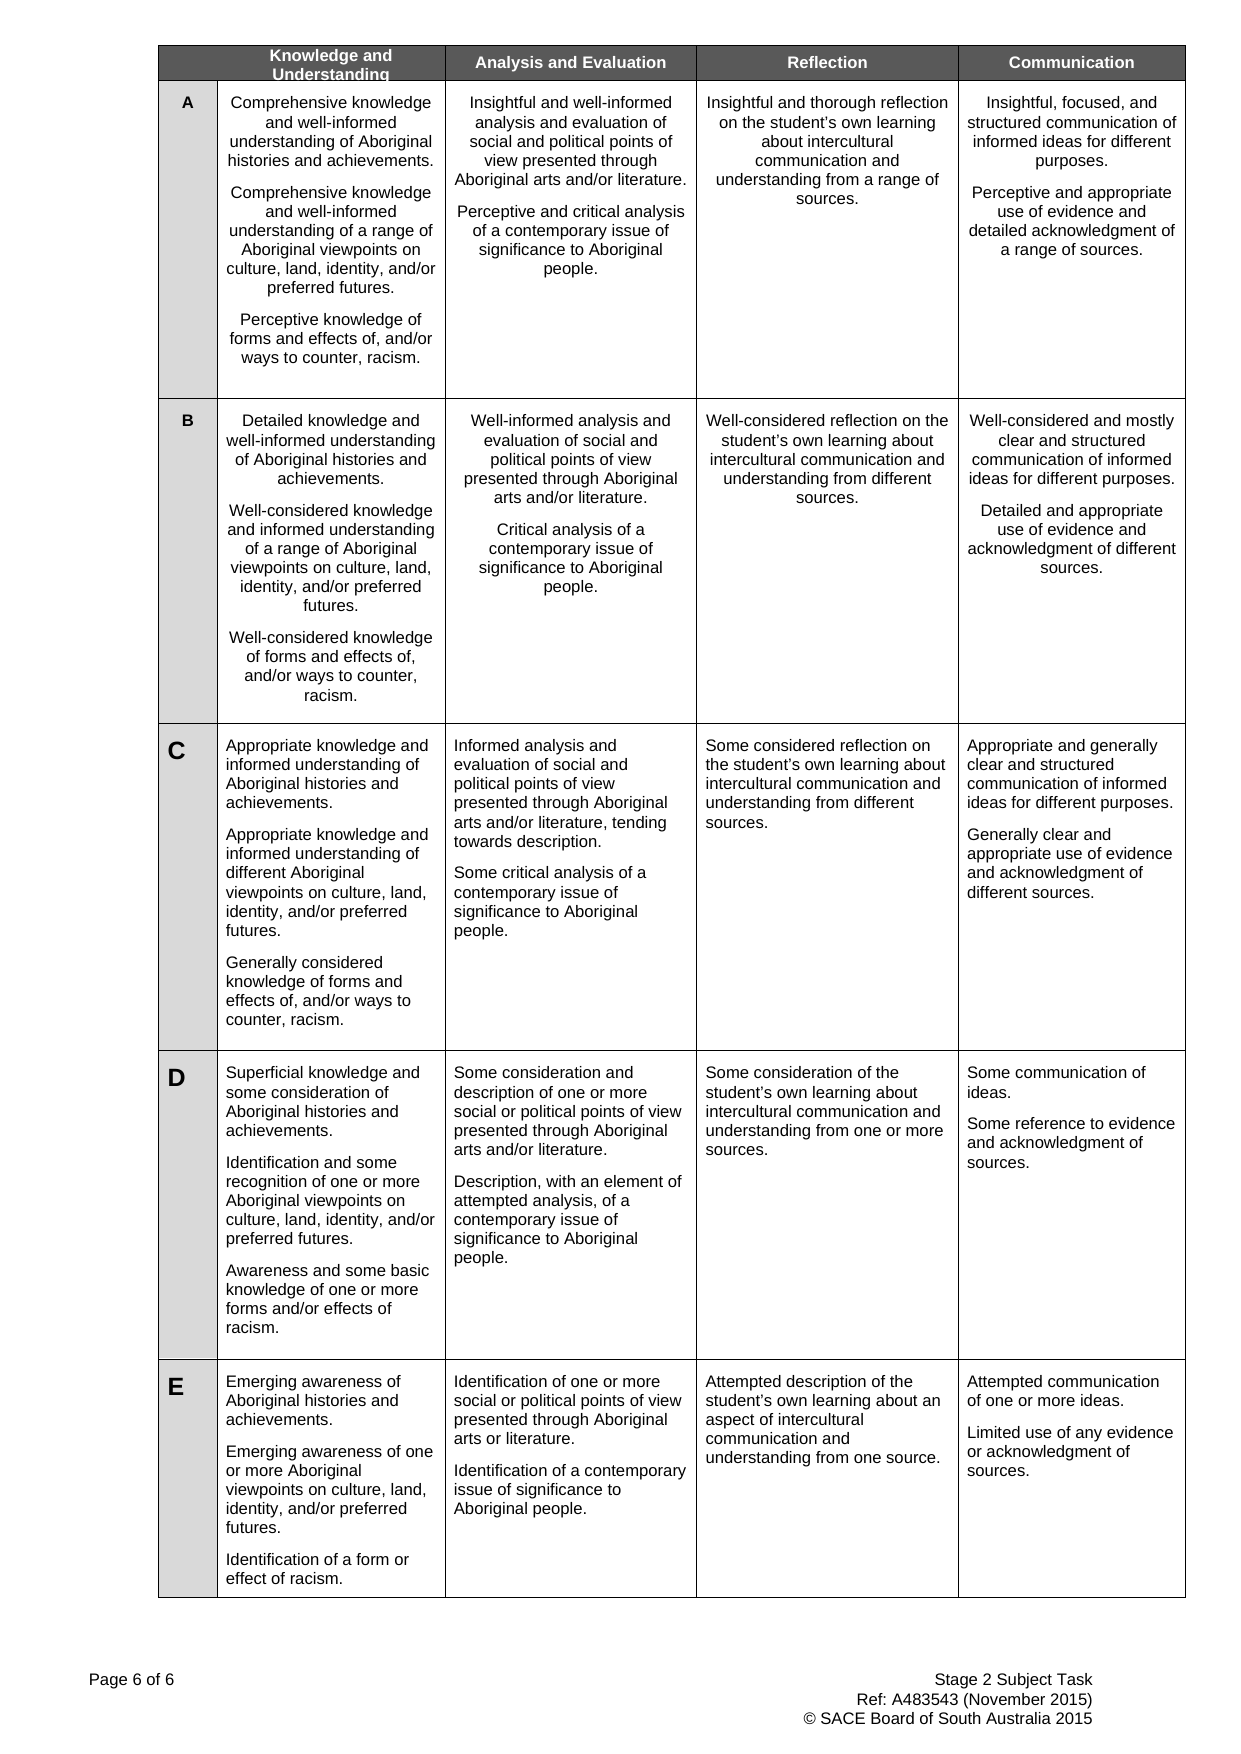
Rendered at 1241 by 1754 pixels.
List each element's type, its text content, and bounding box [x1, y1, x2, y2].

table_cell Appropriate and generally clear and structured communication of informed ideas for different purposes. Generally clear and appropriate use of evidence and acknowledgment of different sources. [959, 724, 1185, 1050]
table_cell E [159, 1360, 217, 1597]
table_cell Identification of one or more social or political points of view presented through Aboriginal arts or literature. Identification of a contemporary issue of significance to Aboriginal people. [446, 1360, 696, 1597]
table_cell Some communication of ideas. Some reference to evidence and acknowledgment of sources. [959, 1051, 1185, 1358]
table_cell Informed analysis and evaluation of social and political points of view presented through Aboriginal arts and/or literature, tending towards description. Some critical analysis of a contemporary issue of significance to Aboriginal people. [446, 724, 696, 1050]
table_cell Well-informed analysis and evaluation of social and political points of view presented through Aboriginal arts and/or literature. Critical analysis of a contemporary issue of significance to Aboriginal people. [446, 399, 696, 723]
table_header Analysis and Evaluation [446, 46, 696, 80]
table_cell Well-considered reflection on the student’s own learning about intercultural communication and understanding from different sources. [697, 399, 958, 723]
table_cell D [159, 1051, 217, 1358]
table_cell Detailed knowledge and well-informed understanding of Aboriginal histories and achievements. Well-considered knowledge and informed understanding of a range of Aboriginal viewpoints on culture, land, identity, and/or preferred futures. Well-considered knowledge of forms and effects of, and/or ways to counter, racism. [218, 399, 445, 723]
table_cell Some consideration of the student’s own learning about intercultural communication and understanding from one or more sources. [697, 1051, 958, 1358]
table_cell Attempted description of the student’s own learning about an aspect of intercultural communication and understanding from one source. [697, 1360, 958, 1597]
table_cell Insightful and thorough reflection on the student’s own learning about intercultural communication and understanding from a range of sources. [697, 81, 958, 398]
table_cell B [159, 399, 217, 723]
table_cell Attempted communication of one or more ideas. Limited use of any evidence or acknowledgment of sources. [959, 1360, 1185, 1597]
table_cell Appropriate knowledge and informed understanding of Aboriginal histories and achievements. Appropriate knowledge and informed understanding of different Aboriginal viewpoints on culture, land, identity, and/or preferred futures. Generally considered knowledge of forms and effects of, and/or ways to counter, racism. [218, 724, 445, 1050]
table_cell C [159, 724, 217, 1050]
table_header Reflection [697, 46, 958, 80]
table_header Communication [959, 46, 1185, 80]
table_cell Some consideration and description of one or more social or political points of view presented through Aboriginal arts and/or literature. Description, with an element of attempted analysis, of a contemporary issue of significance to Aboriginal people. [446, 1051, 696, 1358]
table_header Knowledge and Understanding [217, 46, 445, 80]
table_cell Comprehensive knowledge and well-informed understanding of Aboriginal histories and achievements. Comprehensive knowledge and well-informed understanding of a range of Aboriginal viewpoints on culture, land, identity, and/or preferred futures. Perceptive knowledge of forms and effects of, and/or ways to counter, racism. [218, 81, 445, 398]
table_cell Well-considered and mostly clear and structured communication of informed ideas for different purposes. Detailed and appropriate use of evidence and acknowledgment of different sources. [959, 399, 1185, 723]
table_cell Insightful, focused, and structured communication of informed ideas for different purposes. Perceptive and appropriate use of evidence and detailed acknowledgment of a range of sources. [959, 81, 1185, 398]
table_header - [159, 46, 217, 80]
table_cell Insightful and well-informed analysis and evaluation of social and political points of view presented through Aboriginal arts and/or literature. Perceptive and critical analysis of a contemporary issue of significance to Aboriginal people. [446, 81, 696, 398]
table_cell Emerging awareness of Aboriginal histories and achievements. Emerging awareness of one or more Aboriginal viewpoints on culture, land, identity, and/or preferred futures. Identification of a form or effect of racism. [218, 1360, 445, 1597]
table_cell Some considered reflection on the student’s own learning about intercultural communication and understanding from different sources. [697, 724, 958, 1050]
table_cell A [159, 81, 217, 398]
table_cell Superficial knowledge and some consideration of Aboriginal histories and achievements. Identification and some recognition of one or more Aboriginal viewpoints on culture, land, identity, and/or preferred futures. Awareness and some basic knowledge of one or more forms and/or effects of racism. [218, 1051, 445, 1358]
